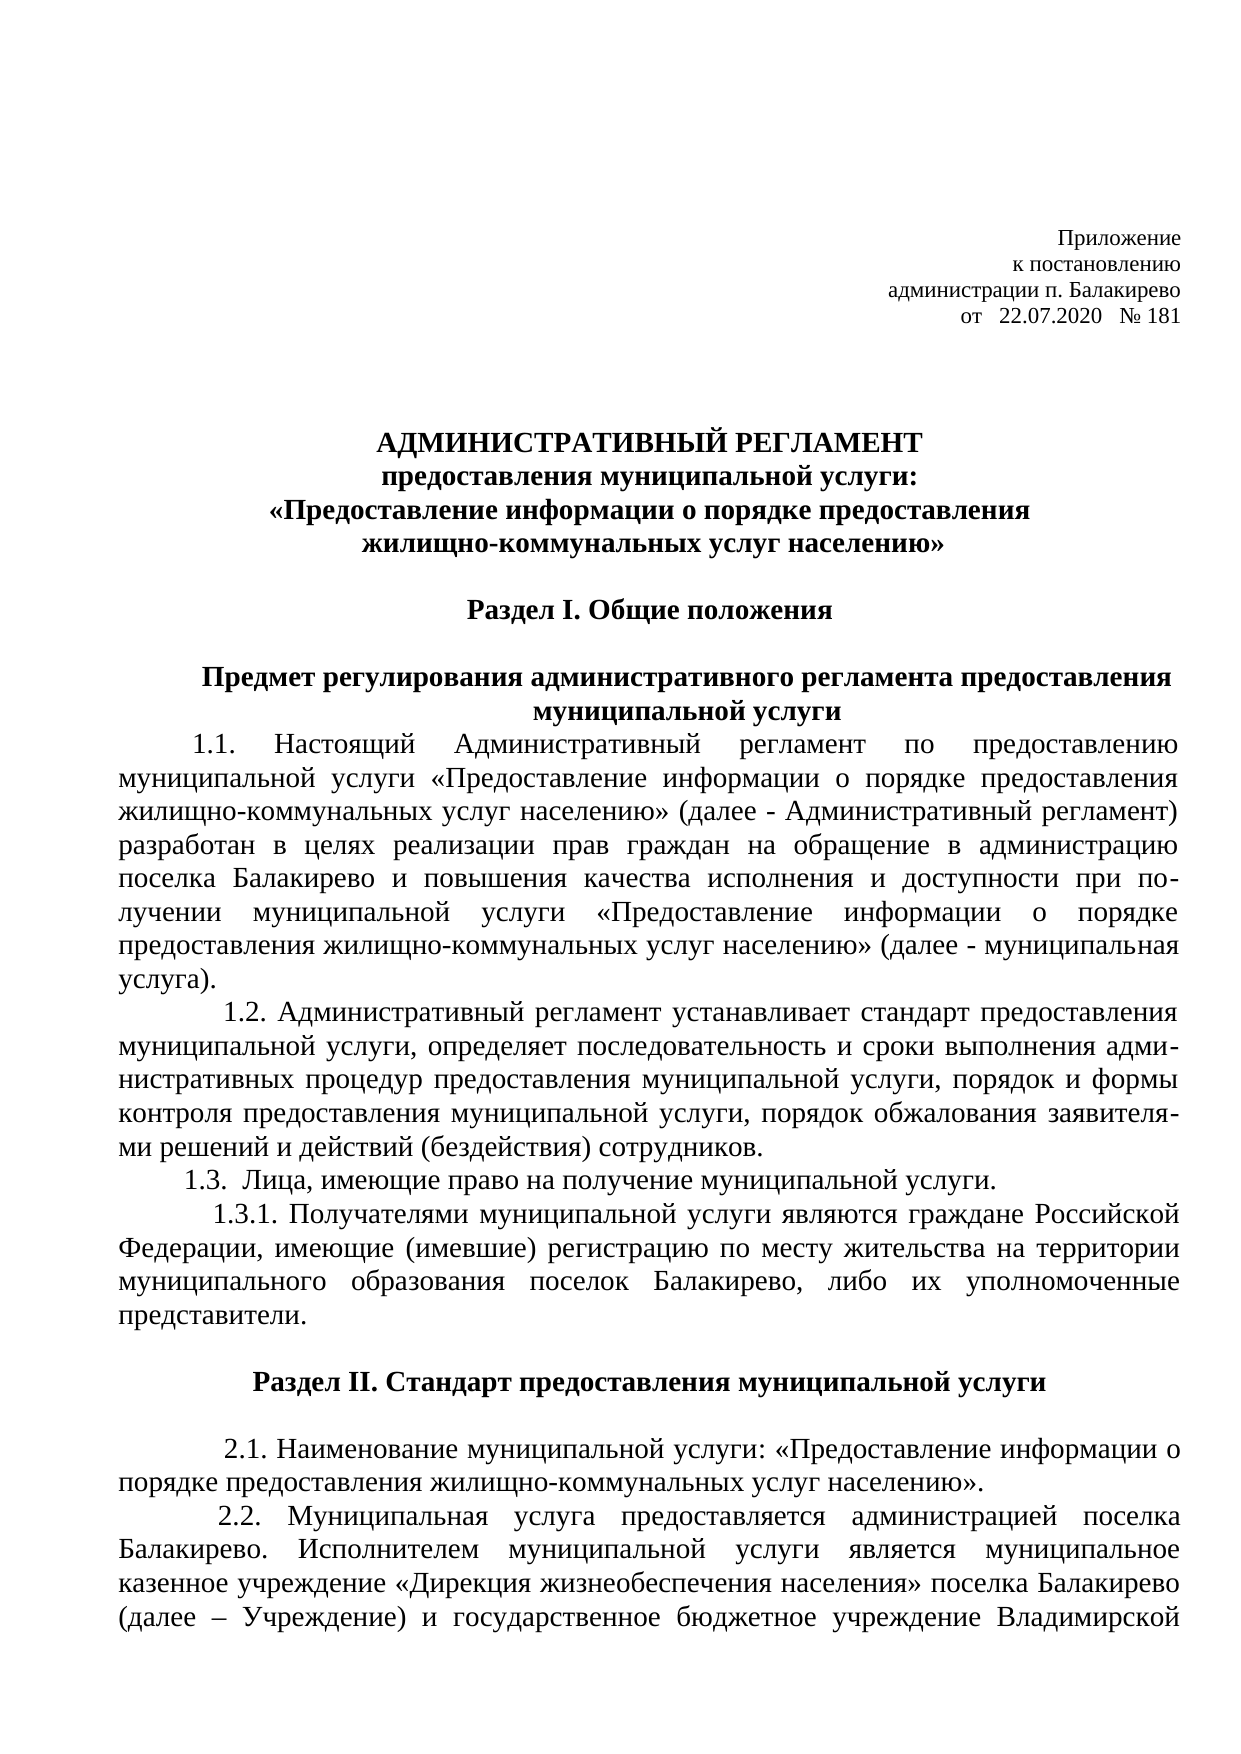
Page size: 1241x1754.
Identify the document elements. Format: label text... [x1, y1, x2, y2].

text администрации п. Балакирево [118, 276, 1181, 303]
text от 22.07.2020 № 181 [118, 303, 1181, 329]
text Раздел I. Общие положения [118, 592, 1181, 626]
title предоставления муниципальной услуги: [118, 458, 1181, 492]
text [118, 1498, 1181, 1632]
text Приложение [118, 223, 1181, 250]
text 2.1. Наименование муниципальной услуги: «Предоставление информации о порядке предоставления жилищно-коммунальных услуг населению». [118, 1431, 1181, 1498]
title АДМИНИСТРАТИВНЫЙ РЕГЛАМЕНТ [118, 425, 1181, 458]
title «Предоставление информации о порядке предоставления [118, 492, 1181, 525]
text 1.3.1. Получателями муниципальной услуги являются граждане Российской Федерации, имеющие (имевшие) регистрацию по месту жительства на территории муниципального образования поселок Балакирево, либо их уполномоченные представители. [118, 1196, 1181, 1330]
text 1.2. Административный регламент устанавливает стандарт предоставления муниципальной услуги, определяет последовательность и сроки выполнения административных процедур предоставления муниципальной услуги, порядок и формы контроля предоставления муниципальной услуги, порядок обжалования заявителями решений и действий (бездействия) сотрудников. [118, 995, 1179, 1163]
text к постановлению [118, 250, 1181, 276]
text 1.1. Настоящий Административный регламент по предоставлению муниципальной услуги «Предоставление информации о порядке предоставления жилищно-коммунальных услуг населению» (далее - Административный регламент) разработан в целях реализации прав граждан на обращение в администрацию поселка Балакирево и повышения качества исполнения и доступности при получении муниципальной услуги «Предоставление информации о порядке предоставления жилищно-коммунальных услуг населению» (далее - муниципальная услуга). [118, 727, 1179, 995]
text Предмет регулирования административного регламента предоставления муниципальной услуги [193, 659, 1181, 727]
title жилищно-коммунальных услуг населению» [118, 525, 1181, 559]
text Раздел II. Стандарт предоставления муниципальной услуги [118, 1364, 1181, 1397]
text 1.3. Лица, имеющие право на получение муниципальной услуги. [118, 1163, 1179, 1196]
